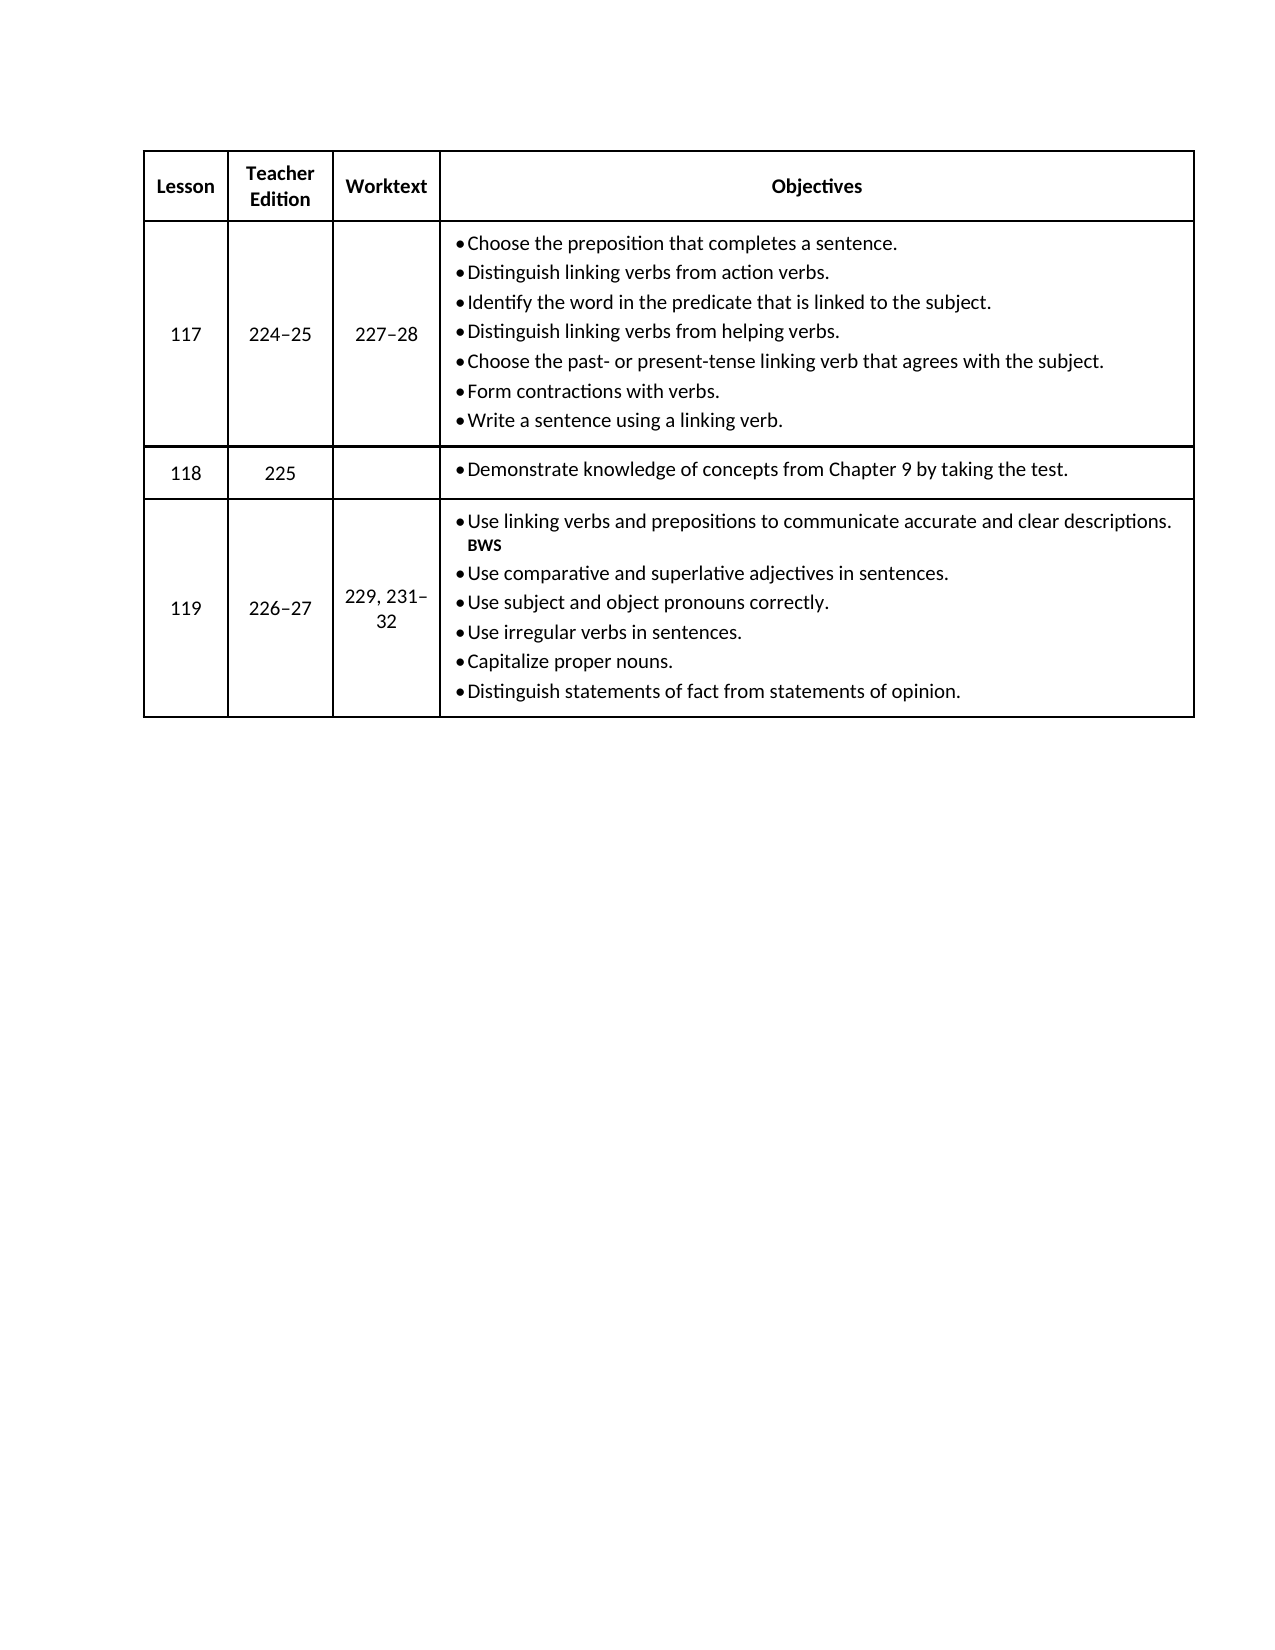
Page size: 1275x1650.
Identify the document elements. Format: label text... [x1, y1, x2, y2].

table_header Worktext [334, 152, 439, 219]
table_cell 118 [145, 448, 227, 498]
table_header Objectives [441, 152, 1193, 219]
table_cell 229, 231–32 [334, 500, 439, 716]
table_cell 119 [145, 500, 227, 716]
table_cell 117 [145, 222, 227, 445]
table_header Teacher Edition [229, 152, 332, 219]
table_cell Choose the preposition that completes a sentence. Distinguish linking verbs from action verbs. Identify the word in the predicate that is linked to the subject. Distinguish linking verbs from helping verbs. Choose the past- or present-tense linking verb that agrees with the subject. Form contractions with verbs. Write a sentence using a linking verb. [441, 222, 1193, 445]
table_cell 226–27 [229, 500, 332, 716]
table_header Lesson [145, 152, 227, 219]
table_cell 224–25 [229, 222, 332, 445]
table_cell 227–28 [334, 222, 439, 445]
table_cell Demonstrate knowledge of concepts from Chapter 9 by taking the test. [441, 448, 1193, 498]
table_cell [334, 448, 439, 498]
table_cell 225 [229, 448, 332, 498]
table_cell Use linking verbs and prepositions to communicate accurate and clear descriptions. BWS Use comparative and superlative adjectives in sentences. Use subject and object pronouns correctly. Use irregular verbs in sentences. Capitalize proper nouns. Distinguish statements of fact from statements of opinion. [441, 500, 1193, 716]
